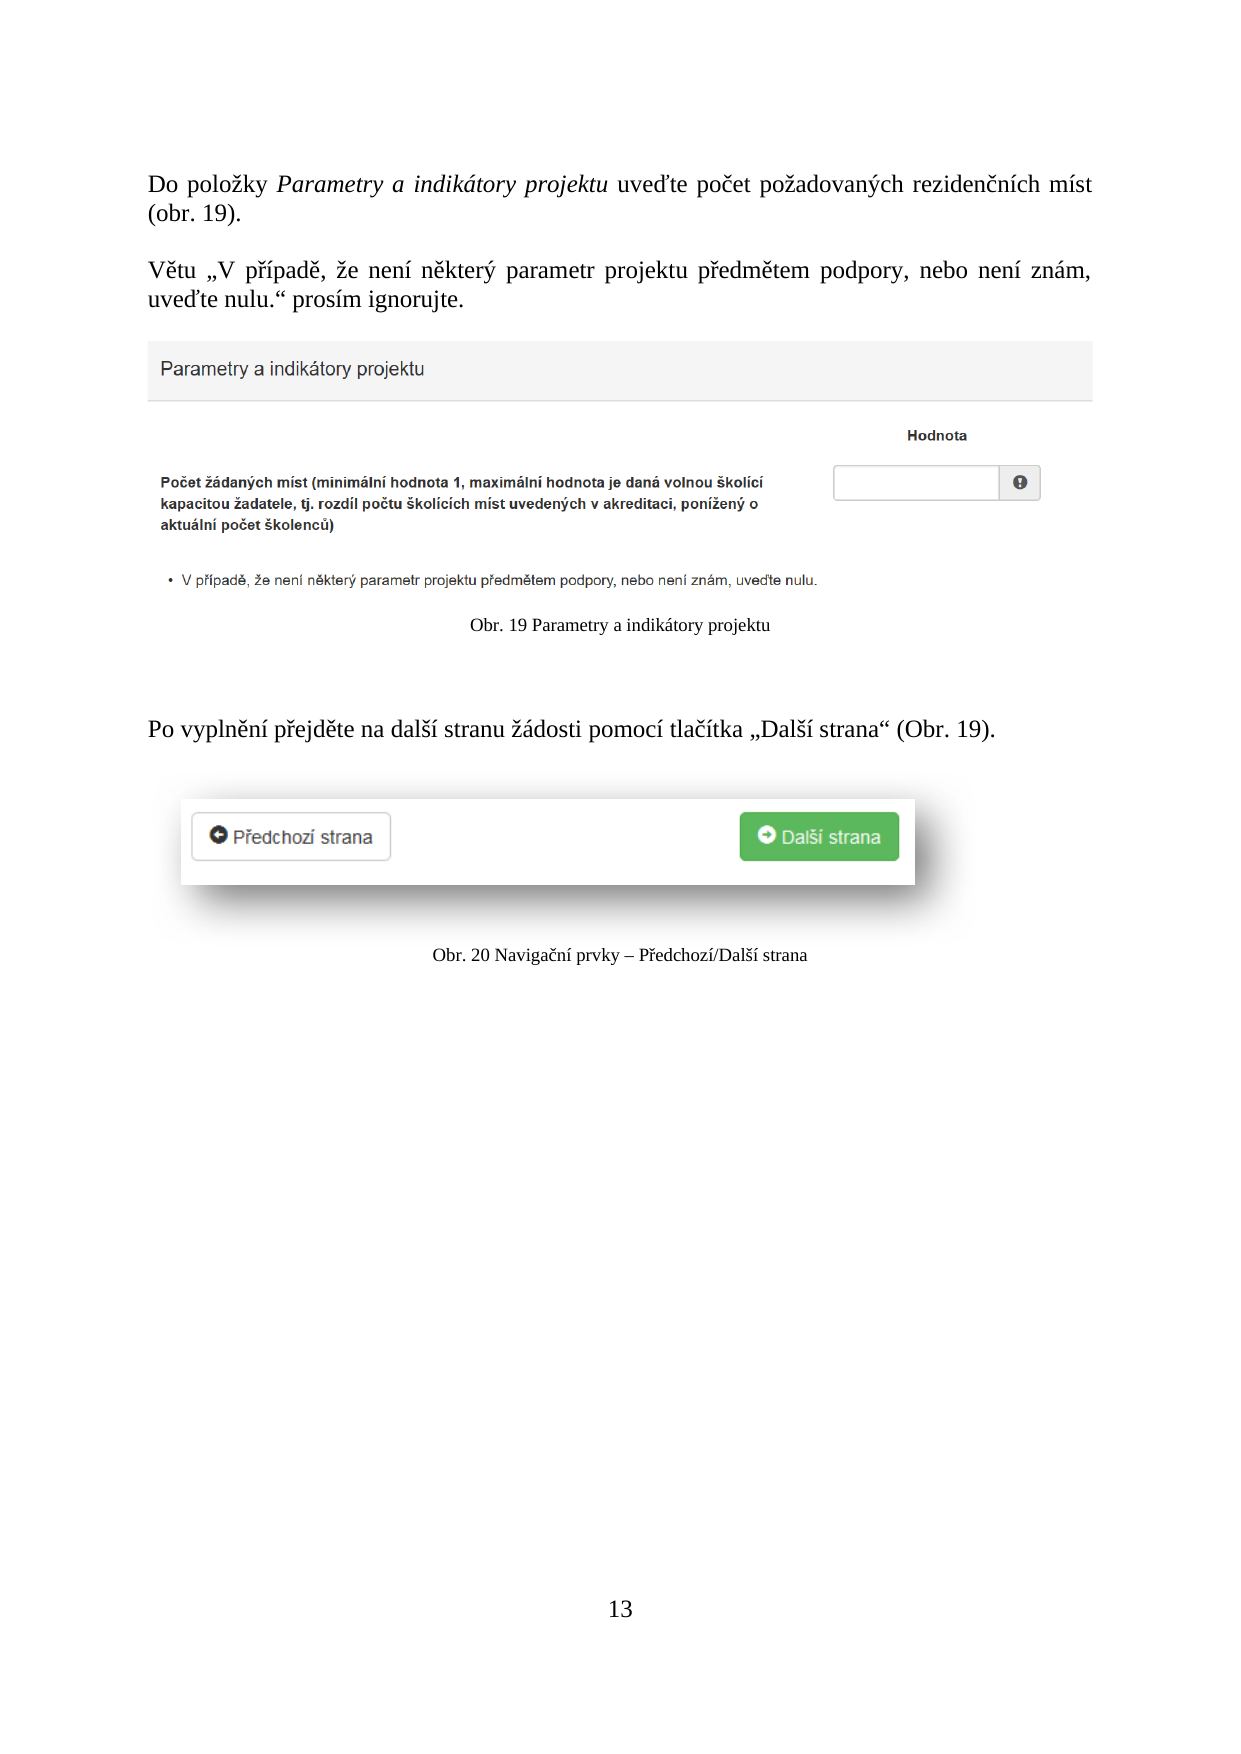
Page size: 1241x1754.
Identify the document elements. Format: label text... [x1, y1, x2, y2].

text Větu „V případě, že není některý parametr projektu předmětem podpory, nebo není znám, uveďte nulu.“ prosím ignorujte. [148, 255, 1093, 313]
picture [147, 341, 1093, 614]
text Obr. 19 Parametry a indikátory projektu [148, 614, 1093, 635]
text Obr. 20 Navigační prvky – Předchozí/Další strana [148, 944, 1093, 966]
text Po vyplnění přejděte na další stranu žádosti pomocí tlačítka „Další strana“ (Obr. 19). [148, 714, 1093, 743]
text Do položky Parametry a indikátory projektu uveďte počet požadovaných rezidenčních míst (obr. 19). [148, 169, 1093, 227]
